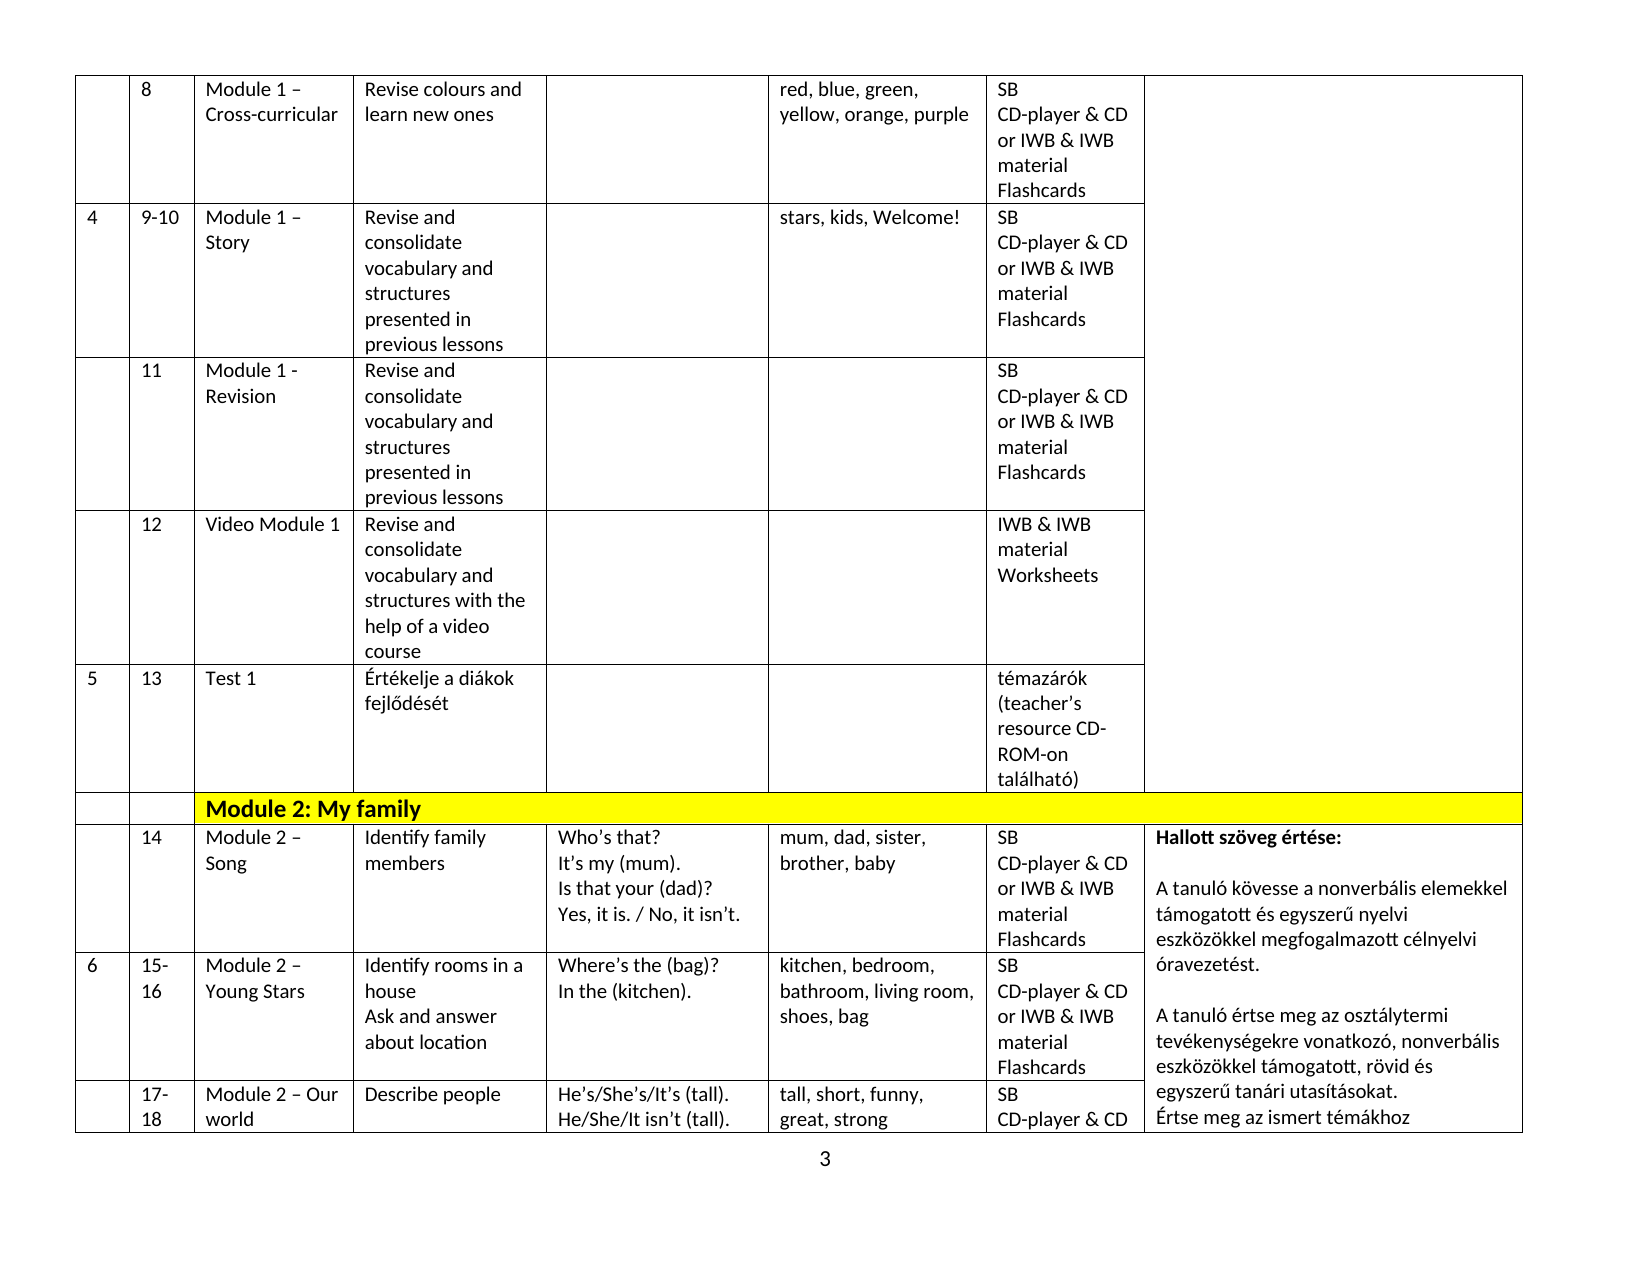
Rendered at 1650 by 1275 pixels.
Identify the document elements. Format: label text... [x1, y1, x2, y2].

table_cell Identify rooms in a house Ask and answer about location [354, 953, 546, 1080]
table_cell [547, 204, 768, 357]
table_cell Revise and consolidate vocabulary and structures presented in previous lessons [354, 358, 546, 510]
table_cell [130, 793, 194, 823]
table_cell Hallott szöveg értése: A tanuló kövesse a nonverbális elemekkel támogatott és egyszerű nyelvi eszközökkel megfogalmazott célnyelvi óravezetést. A tanuló értse meg az osztálytermi tevékenységekre vonatkozó, nonverbális eszközökkel támogatott, rövid és egyszerű tanári utasításokat. Értse meg az ismert témákhoz kapcsolódó, egy-egy szóból, rövid mondatból álló kérdéseket és kijelentéseket. Ismerje fel rövid, egyszerű szövegekben az ismerős szavakat, fordulatokat, és legyen képes ezekből a lehetséges tartalomra következtetni. [1145, 825, 1522, 1132]
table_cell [547, 1081, 768, 1132]
table_cell 5 [76, 665, 129, 792]
table_cell Revise colours and learn new ones [354, 76, 546, 203]
table_cell Identify family members [354, 825, 546, 952]
table_cell Értékelje a diákok fejlődését [354, 665, 546, 792]
table_cell Where’s the (bag)? In the (kitchen). [547, 953, 768, 1080]
table_cell red, blue, green, yellow, orange, purple [769, 76, 986, 203]
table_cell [195, 1081, 353, 1132]
table_cell 12 [130, 511, 194, 664]
table_cell [76, 793, 129, 823]
table_cell [76, 358, 129, 510]
table_cell IWB & IWB material Worksheets [987, 511, 1144, 664]
table_cell [76, 76, 129, 203]
table_cell 14 [130, 825, 194, 952]
table_cell mum, dad, sister, brother, baby [769, 825, 986, 952]
table_cell Describe people [354, 1081, 546, 1132]
table_cell 4 [76, 204, 129, 357]
table_cell 13 [130, 665, 194, 792]
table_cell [987, 1081, 1144, 1132]
table_cell Revise and consolidate vocabulary and structures presented in previous lessons [354, 204, 546, 357]
table_cell [769, 665, 986, 792]
table_cell Revise and consolidate vocabulary and structures with the help of a video course [354, 511, 546, 664]
table_cell 9-10 [130, 204, 194, 357]
table_cell SB CD-player & CD or IWB & IWB material Flashcards [987, 358, 1144, 510]
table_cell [769, 1081, 986, 1132]
table_cell 17-18 [130, 1081, 194, 1132]
table_cell [76, 825, 129, 952]
table_cell Module 2 – Song [195, 825, 353, 952]
table_cell 15-16 [130, 953, 194, 1080]
table_cell [547, 511, 768, 664]
table_cell [547, 76, 768, 203]
table_cell 11 [130, 358, 194, 510]
table_cell [547, 665, 768, 792]
table_cell Who’s that? It’s my (mum). Is that your (dad)? Yes, it is. / No, it isn’t. [547, 825, 768, 952]
table_cell stars, kids, Welcome! [769, 204, 986, 357]
table_cell SB CD-player & CD or IWB & IWB material Flashcards [987, 204, 1144, 357]
table_cell SB CD-player & CD or IWB & IWB material Flashcards [987, 825, 1144, 952]
table_cell Module 1 - Revision [195, 358, 353, 510]
table_cell [76, 511, 129, 664]
table_cell témazárók (teacher’s resource CD-ROM-on található) [987, 665, 1144, 792]
table_cell 8 [130, 76, 194, 203]
table_cell Module 2 – Young Stars [195, 953, 353, 1080]
table_cell Module 2: My family [195, 793, 1522, 823]
table_cell kitchen, bedroom, bathroom, living room, shoes, bag [769, 953, 986, 1080]
table_cell [76, 1081, 129, 1132]
table_cell Video Module 1 [195, 511, 353, 664]
table_cell [769, 511, 986, 664]
table_cell Module 1 – Cross-curricular [195, 76, 353, 203]
table_cell 6 [76, 953, 129, 1080]
table_cell Module 1 – Story [195, 204, 353, 357]
table_cell Test 1 [195, 665, 353, 792]
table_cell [987, 76, 1144, 203]
table_cell SB CD-player & CD or IWB & IWB material Flashcards [987, 953, 1144, 1080]
table_cell [547, 358, 768, 510]
table_cell [769, 358, 986, 510]
